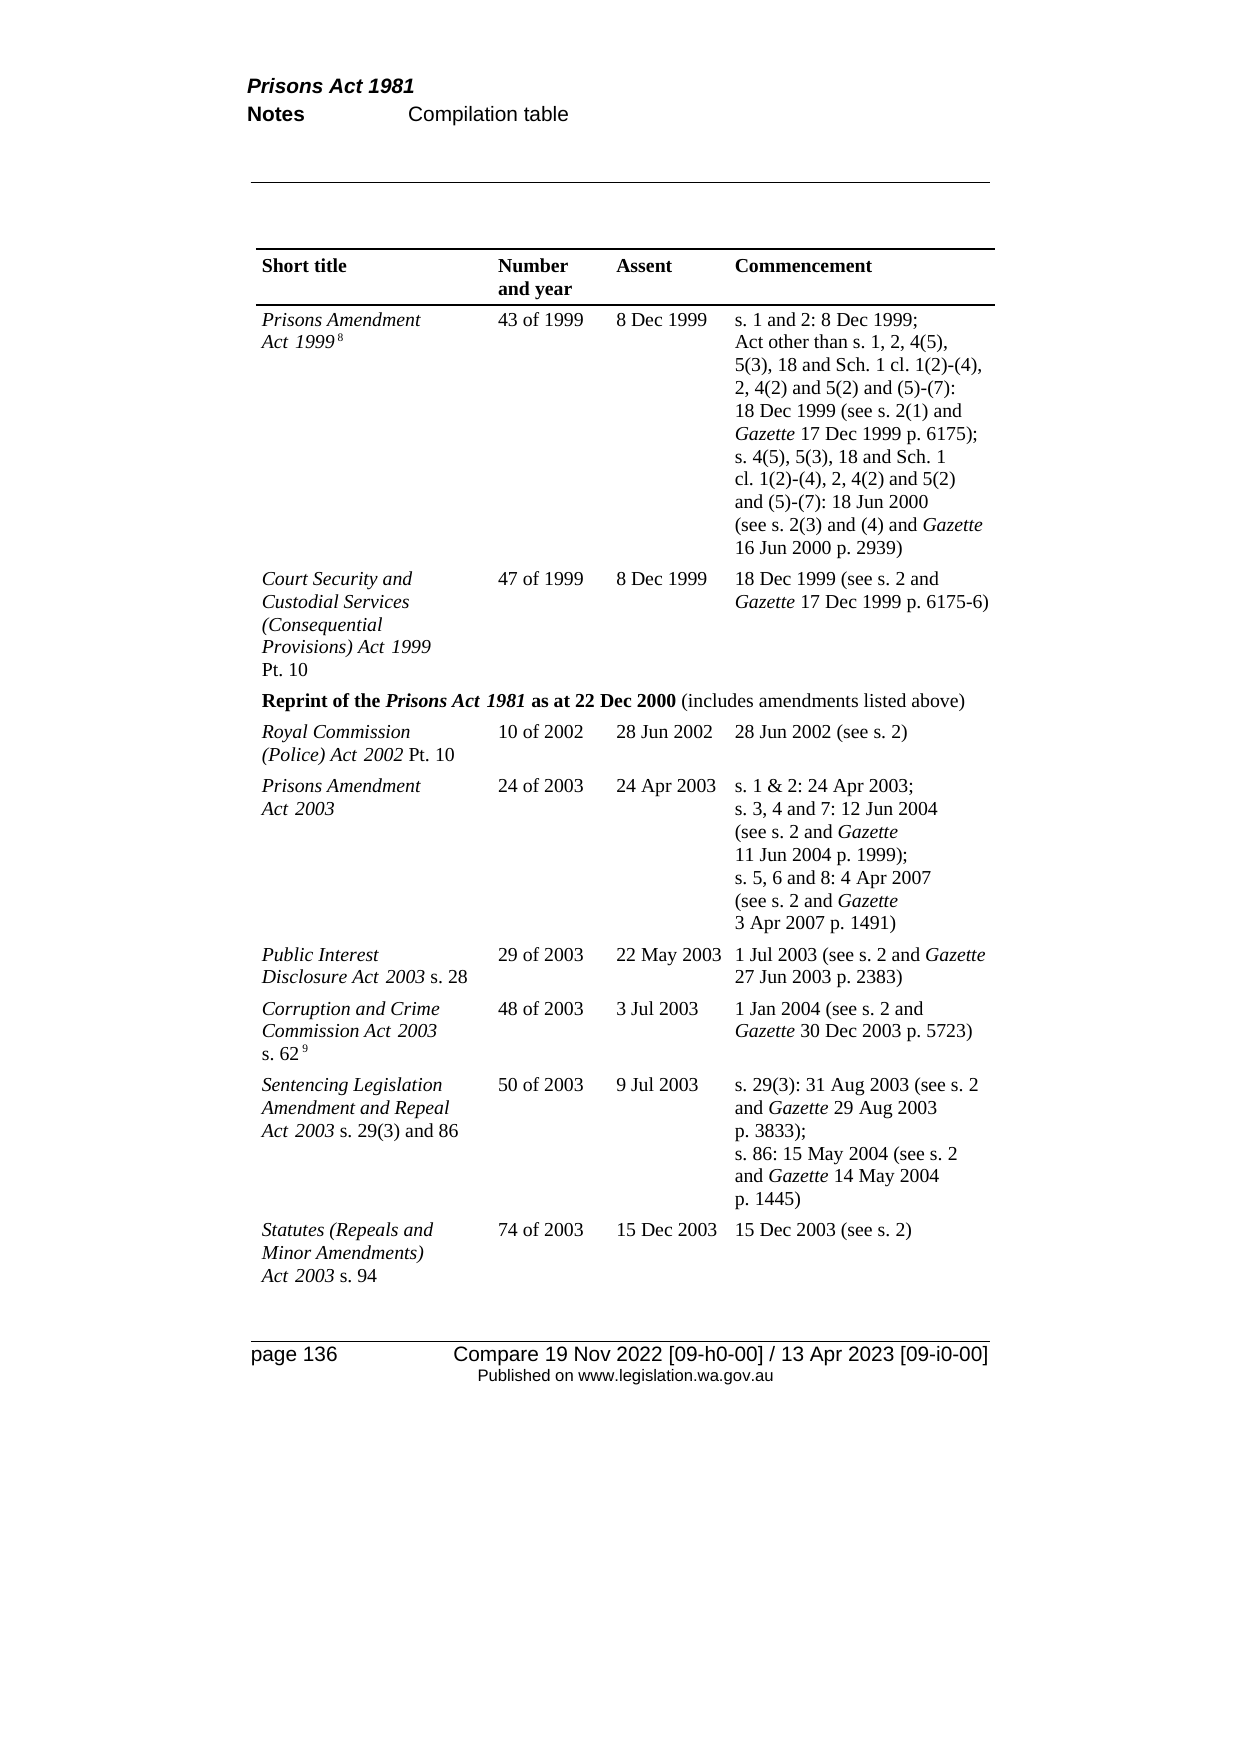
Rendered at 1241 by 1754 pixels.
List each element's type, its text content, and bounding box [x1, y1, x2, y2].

table_cell 3 Jul 2003 [610, 992, 729, 1069]
table_cell 1 Jul 2003 (see s. 2 and Gazette 27 Jun 2003 p. 2383) [729, 938, 995, 992]
table_cell 48 of 2003 [492, 992, 610, 1069]
table_cell Sentencing Legislation Amendment and Repeal Act 2003 s. 29(3) and 86 [256, 1069, 492, 1214]
table_cell 29 of 2003 [492, 938, 610, 992]
table_cell Prisons Amendment Act 1999 8 [256, 306, 492, 563]
table_cell 15 Dec 2003 [610, 1214, 729, 1291]
table_cell Court Security and Custodial Services (Consequential Provisions) Act 1999 Pt. 10 [256, 563, 492, 685]
table_cell s. 1 & 2: 24 Apr 2003; s. 3, 4 and 7: 12 Jun 2004 (see s. 2 and Gazette 11 Jun 2004 p. 1999); s. 5, 6 and 8: 4 Apr 2007 (see s. 2 and Gazette 3 Apr 2007 p. 1491) [729, 770, 995, 938]
table_header Commencement [729, 250, 995, 303]
table_cell 10 of 2002 [492, 716, 610, 770]
table_cell 18 Dec 1999 (see s. 2 and Gazette 17 Dec 1999 p. 6175-6) [729, 563, 995, 685]
table_cell Royal Commission (Police) Act 2002 Pt. 10 [256, 716, 492, 770]
table_cell Public Interest Disclosure Act 2003 s. 28 [256, 938, 492, 992]
table_cell 8 Dec 1999 [610, 306, 729, 563]
table_cell 43 of 1999 [492, 306, 610, 563]
table_cell Corruption and Crime Commission Act 2003 s. 62 9 [256, 992, 492, 1069]
table_cell 8 Dec 1999 [610, 563, 729, 685]
table_header Assent [610, 250, 729, 303]
table_cell Statutes (Repeals and Minor Amendments) Act 2003 s. 94 [256, 1214, 492, 1291]
table_cell 15 Dec 2003 (see s. 2) [729, 1214, 995, 1291]
table_cell 24 of 2003 [492, 770, 610, 938]
table_cell 22 May 2003 [610, 938, 729, 992]
table_cell 47 of 1999 [492, 563, 610, 685]
table_cell s. 29(3): 31 Aug 2003 (see s. 2 and Gazette 29 Aug 2003 p. 3833); s. 86: 15 May 2004 (see s. 2 and Gazette 14 May 2004 p. 1445) [729, 1069, 995, 1214]
table_cell 24 Apr 2003 [610, 770, 729, 938]
table_cell 50 of 2003 [492, 1069, 610, 1214]
table_cell 9 Jul 2003 [610, 1069, 729, 1214]
table_header Short title [256, 250, 492, 303]
table_cell 28 Jun 2002 [610, 716, 729, 770]
table_cell Reprint of the Prisons Act 1981 as at 22 Dec 2000 (includes amendments listed above) [256, 685, 995, 716]
table_header Number and year [492, 250, 610, 303]
table_cell 28 Jun 2002 (see s. 2) [729, 716, 995, 770]
table_cell Prisons Amendment Act 2003 [256, 770, 492, 938]
table_cell 1 Jan 2004 (see s. 2 and Gazette 30 Dec 2003 p. 5723) [729, 992, 995, 1069]
table_cell s. 1 and 2: 8 Dec 1999; Act other than s. 1, 2, 4(5), 5(3), 18 and Sch. 1 cl. 1(2)-(4), 2, 4(2) and 5(2) and (5)-(7): 18 Dec 1999 (see s. 2(1) and Gazette 17 Dec 1999 p. 6175); s. 4(5), 5(3), 18 and Sch. 1 cl. 1(2)-(4), 2, 4(2) and 5(2) and (5)-(7): 18 Jun 2000 (see s. 2(3) and (4) and Gazette 16 Jun 2000 p. 2939) [729, 306, 995, 563]
table_cell 74 of 2003 [492, 1214, 610, 1291]
